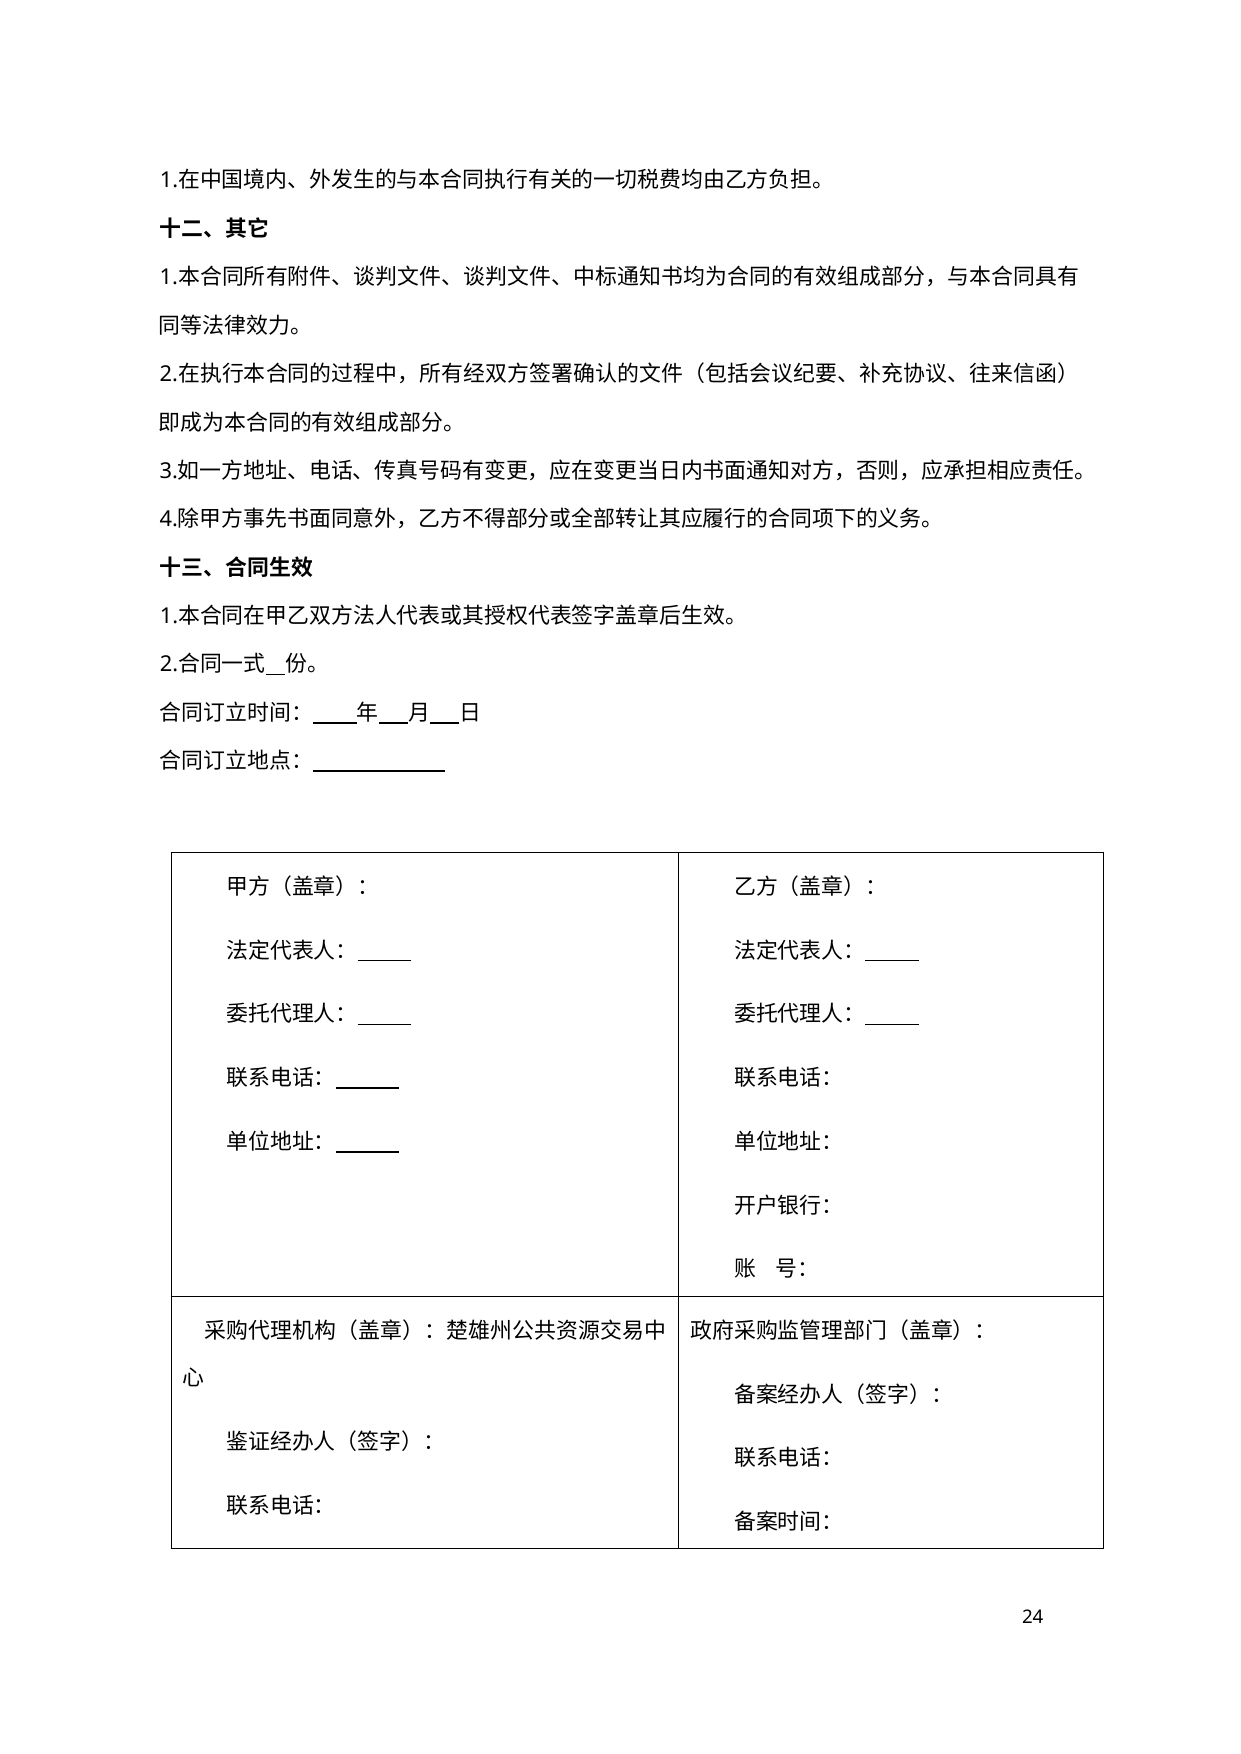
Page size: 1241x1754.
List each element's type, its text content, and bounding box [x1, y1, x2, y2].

text 十三、合同生效 [159, 549, 1081, 582]
text 1.本合同所有附件、谈判文件、谈判文件、中标通知书均为合同的有效组成部分，与本合同具有同等法律效力。 [158, 259, 1081, 340]
table_cell 采购代理机构（盖章）：楚雄州公共资源交易中心 鉴证经办人（签字）： 联系电话： [172, 1297, 678, 1548]
text 3.如一方地址、电话、传真号码有变更，应在变更当日内书面通知对方，否则，应承担相应责任。 [158, 453, 1081, 485]
table_header 乙方（盖章）： 法定代表人： 委托代理人： 联系电话： 单位地址： 开户银行： 账 号： [679, 853, 1103, 1296]
text 2.合同一式 份。 [159, 646, 1081, 679]
table_cell 政府采购监管理部门（盖章）： 备案经办人（签字）： 联系电话： 备案时间： [679, 1297, 1103, 1548]
text 1.在中国境内、外发生的与本合同执行有关的一切税费均由乙方负担。 [159, 162, 1081, 194]
text 2.在执行本合同的过程中，所有经双方签署确认的文件（包括会议纪要、补充协议、往来信函）即成为本合同的有效组成部分。 [158, 356, 1081, 437]
text 合同订立地点： [159, 743, 1081, 775]
text 十二、其它 [159, 210, 1081, 243]
table_header 甲方（盖章）： 法定代表人： 委托代理人： 联系电话： 单位地址： [172, 853, 678, 1296]
text 4.除甲方事先书面同意外，乙方不得部分或全部转让其应履行的合同项下的义务。 [158, 501, 1081, 534]
text 1.本合同在甲乙双方法人代表或其授权代表签字盖章后生效。 [159, 598, 1081, 630]
text 合同订立时间： 年 月 日 [159, 694, 1081, 727]
